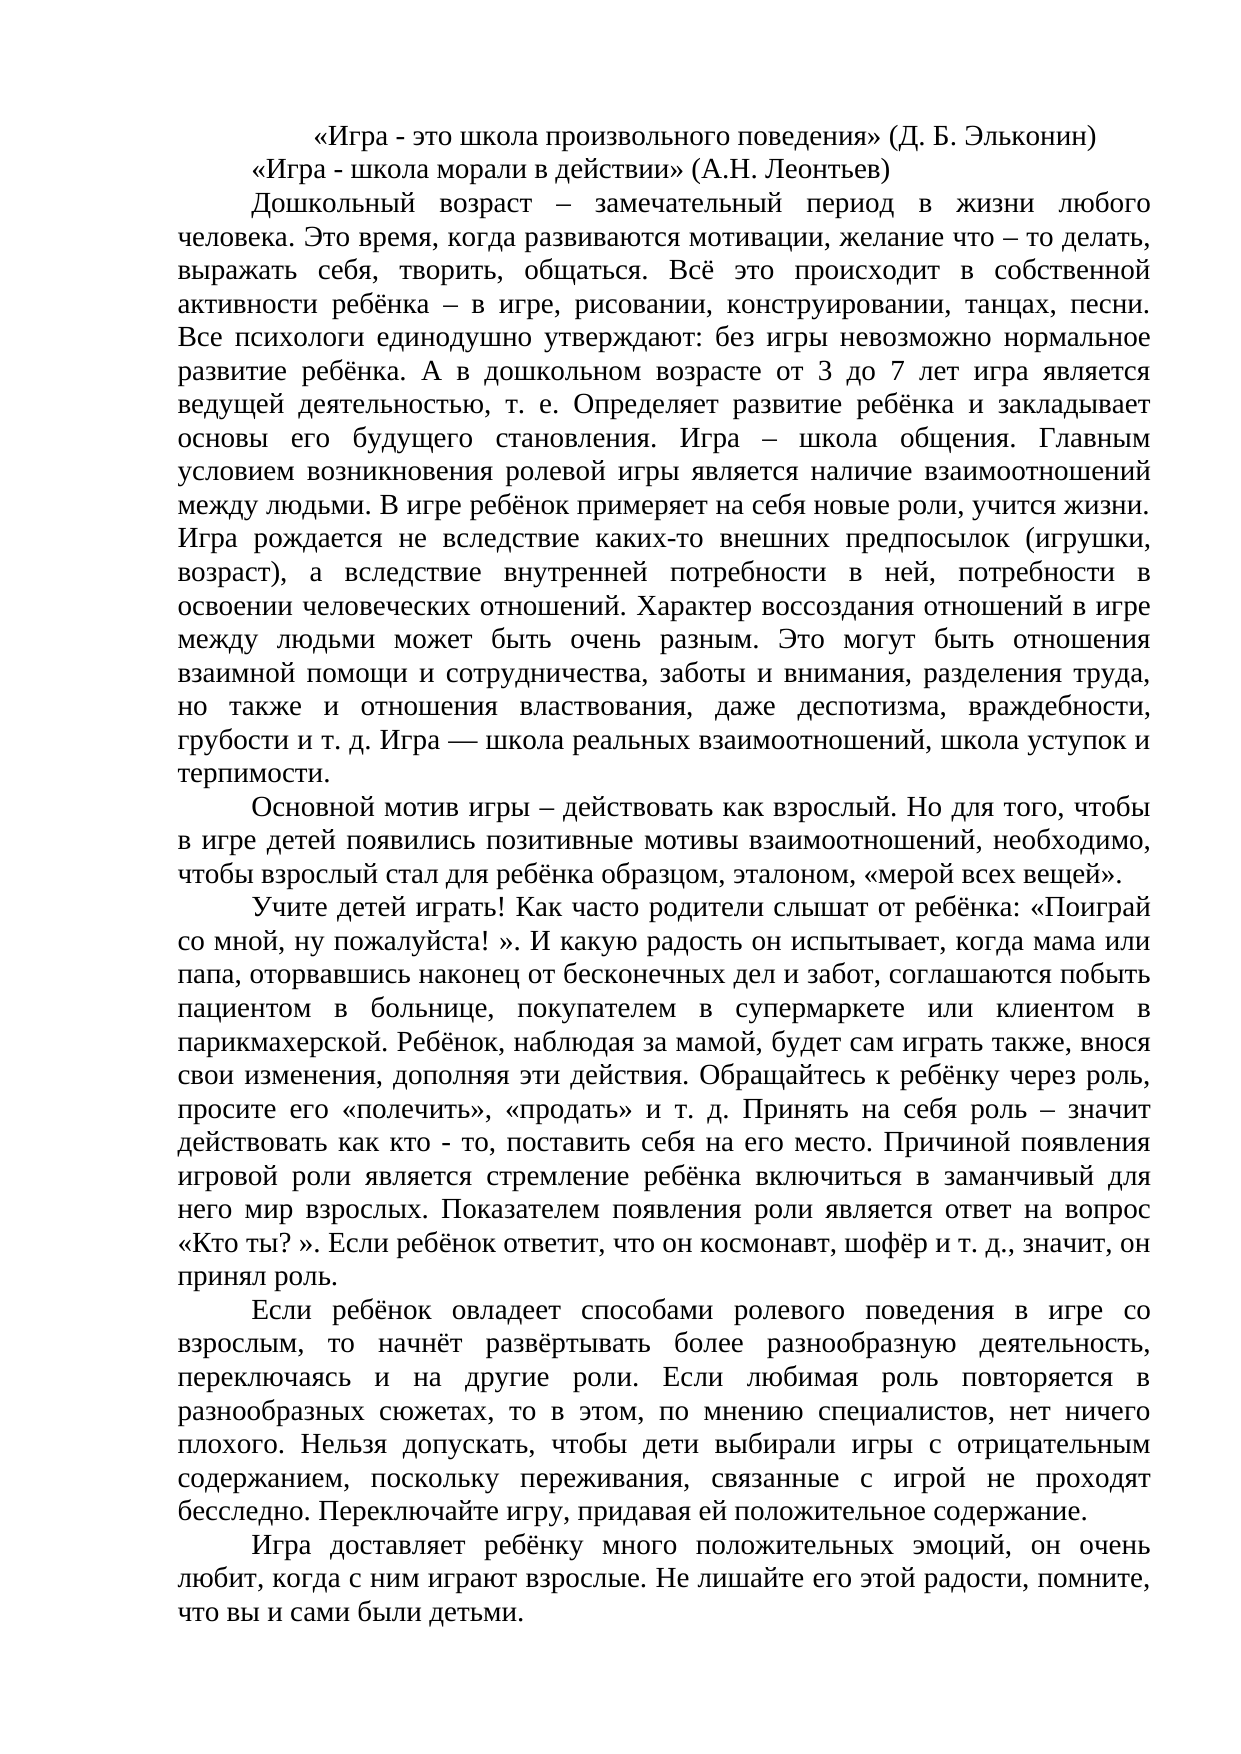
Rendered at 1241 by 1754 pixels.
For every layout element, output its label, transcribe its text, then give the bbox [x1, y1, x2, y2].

text Игра доставляет ребёнку много положительных эмоций, он очень любит, когда с ним играют взрослые. Не лишайте его этой радости, помните, что вы и сами были детьми. [177, 1527, 1152, 1627]
text Если ребёнок овладеет способами ролевого поведения в игре со взрослым, то начнёт развёртывать более разнообразную деятельность, переключаясь и на другие роли. Если любимая роль повторяется в разнообразных сюжетах, то в этом, по мнению специалистов, нет ничего плохого. Нельзя допускать, чтобы дети выбирали игры с отрицательным содержанием, поскольку переживания, связанные с игрой не проходят бесследно. Переключайте игру, придавая ей положительное содержание. [177, 1292, 1152, 1527]
text Учите детей играть! Как часто родители слышат от ребёнка: «Поиграй со мной, ну пожалуйста! ». И какую радость он испытывает, когда мама или папа, оторвавшись наконец от бесконечных дел и забот, соглашаются побыть пациентом в больнице, покупателем в супермаркете или клиентом в парикмахерской. Ребёнок, наблюдая за мамой, будет сам играть также, внося свои изменения, дополняя эти действия. Обращайтесь к ребёнку через роль, просите его «полечить», «продать» и т. д. Принять на себя роль – значит действовать как кто - то, поставить себя на его место. Причиной появления игровой роли является стремление ребёнка включиться в заманчивый для него мир взрослых. Показателем появления роли является ответ на вопрос «Кто ты? ». Если ребёнок ответит, что он космонавт, шофёр и т. д., значит, он принял роль. [177, 889, 1152, 1292]
text «Игра - это школа произвольного поведения» (Д. Б. Эльконин) [177, 118, 1152, 152]
text «Игра - школа морали в действии» (А.Н. Леонтьев) [177, 152, 1152, 185]
text Основной мотив игры – действовать как взрослый. Но для того, чтобы в игре детей появились позитивные мотивы взаимоотношений, необходимо, чтобы взрослый стал для ребёнка образцом, эталоном, «мерой всех вещей». [177, 789, 1152, 889]
text Дошкольный возраст – замечательный период в жизни любого человека. Это время, когда развиваются мотивации, желание что – то делать, выражать себя, творить, общаться. Всё это происходит в собственной активности ребёнка – в игре, рисовании, конструировании, танцах, песни. Все психологи единодушно утверждают: без игры невозможно нормальное развитие ребёнка. А в дошкольном возрасте от 3 до 7 лет игра является ведущей деятельностью, т. е. Определяет развитие ребёнка и закладывает основы его будущего становления. Игра – школа общения. Главным условием возникновения ролевой игры является наличие взаимоотношений между людьми. В игре ребёнок примеряет на себя новые роли, учится жизни. Игра рождается не вследствие каких-то внешних предпосылок (игрушки, возраст), а вследствие внутренней потребности в ней, потребности в освоении человеческих отношений. Характер воссоздания отношений в игре между людьми может быть очень разным. Это могут быть отношения взаимной помощи и сотрудничества, заботы и внимания, разделения труда, но также и отношения властвования, даже деспотизма, враждебности, грубости и т. д. Игра — школа реальных взаимоотношений, школа уступок и терпимости. [177, 185, 1152, 789]
